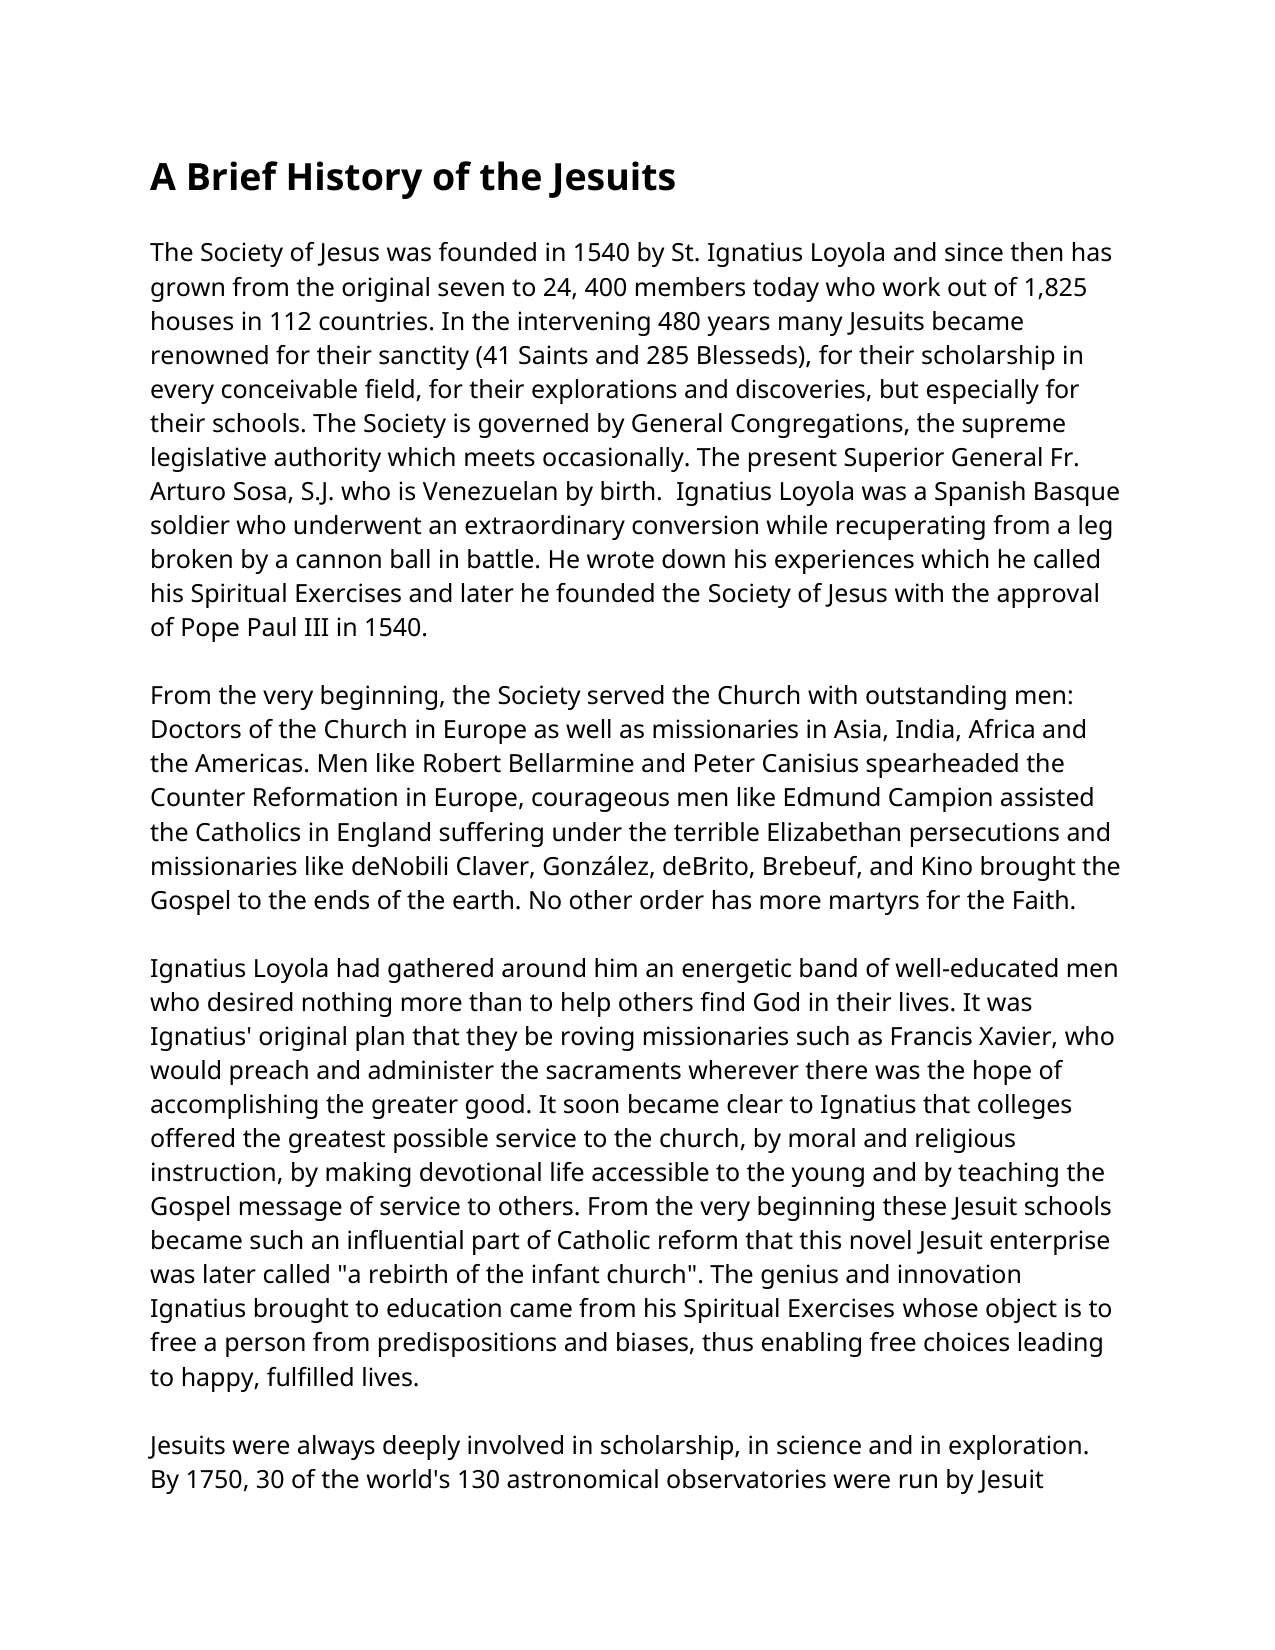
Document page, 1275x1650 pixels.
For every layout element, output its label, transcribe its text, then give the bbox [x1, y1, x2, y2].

text A Brief History of the Jesuits [150, 150, 1125, 201]
text From the very beginning, the Society served the Church with outstanding men: Doctors of the Church in Europe as well as missionaries in Asia, India, Africa and the Americas. Men like Robert Bellarmine and Peter Canisius spearheaded the Counter Reformation in Europe, courageous men like Edmund Campion assisted the Catholics in England suffering under the terrible Elizabethan persecutions and missionaries like deNobili Claver, González, deBrito, Brebeuf, and Kino brought the Gospel to the ends of the earth. No other order has more martyrs for the Faith. [150, 678, 1125, 916]
text Ignatius Loyola had gathered around him an energetic band of well-educated men who desired nothing more than to help others find God in their lives. It was Ignatius' original plan that they be roving missionaries such as Francis Xavier, who would preach and administer the sacraments wherever there was the hope of accomplishing the greater good. It soon became clear to Ignatius that colleges offered the greatest possible service to the church, by moral and religious instruction, by making devotional life accessible to the young and by teaching the Gospel message of service to others. From the very beginning these Jesuit schools became such an influential part of Catholic reform that this novel Jesuit enterprise was later called "a rebirth of the infant church". The genius and innovation Ignatius brought to education came from his Spiritual Exercises whose object is to free a person from predispositions and biases, thus enabling free choices leading to happy, fulfilled lives. [150, 950, 1125, 1393]
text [150, 1427, 1125, 1495]
text The Society of Jesus was founded in 1540 by St. Ignatius Loyola and since then has grown from the original seven to 24, 400 members today who work out of 1,825 houses in 112 countries. In the intervening 480 years many Jesuits became renowned for their sanctity (41 Saints and 285 Blesseds), for their scholarship in every conceivable field, for their explorations and discoveries, but especially for their schools. The Society is governed by General Congregations, the supreme legislative authority which meets occasionally. The present Superior General Fr. Arturo Sosa, S.J. who is Venezuelan by birth. Ignatius Loyola was a Spanish Basque soldier who underwent an extraordinary conversion while recuperating from a leg broken by a cannon ball in battle. He wrote down his experiences which he called his Spiritual Exercises and later he founded the Society of Jesus with the approval of Pope Paul III in 1540. [150, 235, 1125, 644]
